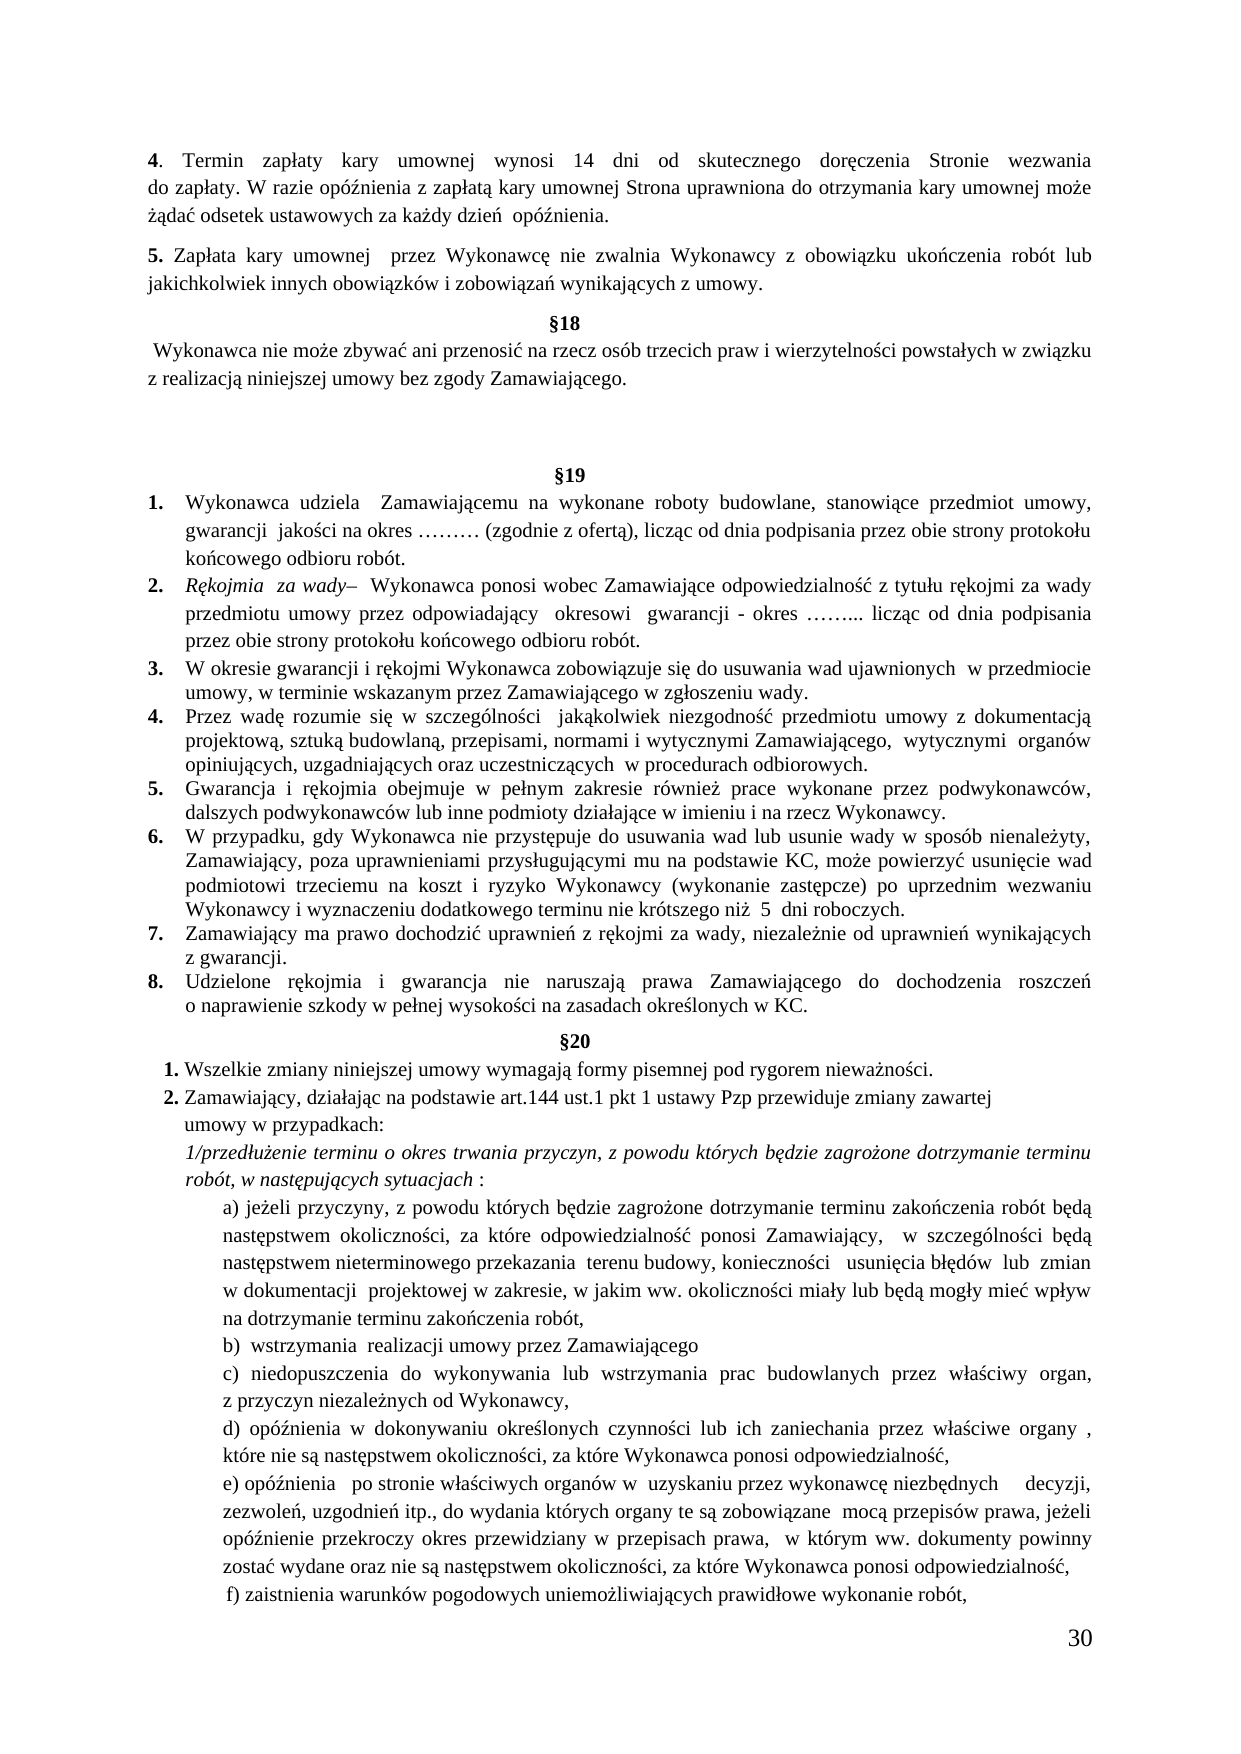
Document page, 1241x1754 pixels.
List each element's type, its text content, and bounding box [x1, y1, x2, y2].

text 1/przedłużenie terminu o okres trwania przyczyn, z powodu których będzie zagrożone dotrzymanie terminu robót, w następujących sytuacjach : [185, 1140, 1093, 1191]
list Wykonawca udziela Zamawiającemu na wykonane roboty budowlane, stanowiące przedmiot umowy, gwarancji jakości na okres ……… (zgodnie z ofertą), licząc od dnia podpisania przez obie strony protokołu końcowego odbioru robót. [148, 490, 1093, 569]
text 4. Termin zapłaty kary umownej wynosi 14 dni od skutecznego doręczenia Stronie wezwania do zapłaty. W razie opóźnienia z zapłatą kary umownej Strona uprawniona do otrzymania kary umownej może żądać odsetek ustawowych za każdy dzień opóźnienia. [148, 148, 1093, 227]
list Przez wadę rozumie się w szczególności jakąkolwiek niezgodność przedmiotu umowy z dokumentacją projektową, sztuką budowlaną, przepisami, normami i wytycznymi Zamawiającego, wytycznymi organów opiniujących, uzgadniających oraz uczestniczących w procedurach odbiorowych. [148, 704, 1093, 776]
list Gwarancja i rękojmia obejmuje w pełnym zakresie również prace wykonane przez podwykonawców, dalszych podwykonawców lub inne podmioty działające w imieniu i na rzecz Wykonawcy. [148, 776, 1093, 824]
text umowy w przypadkach: [148, 1112, 1093, 1136]
list Udzielone rękojmia i gwarancja nie naruszają prawa Zamawiającego do dochodzenia roszczeń o naprawienie szkody w pełnej wysokości na zasadach określonych w KC. [148, 969, 1093, 1017]
text 5. Zapłata kary umownej przez Wykonawcę nie zwalnia Wykonawcy z obowiązku ukończenia robót lub jakichkolwiek innych obowiązków i zobowiązań wynikających z umowy. [148, 243, 1093, 294]
text Wykonawca nie może zbywać ani przenosić na rzecz osób trzecich praw i wierzytelności powstałych w związku z realizacją niniejszej umowy bez zgody Zamawiającego. [148, 338, 1093, 390]
list c) niedopuszczenia do wykonywania lub wstrzymania prac budowlanych przez właściwy organ, z przyczyn niezależnych od Wykonawcy, [223, 1361, 1093, 1412]
list W przypadku, gdy Wykonawca nie przystępuje do usuwania wad lub usunie wady w sposób nienależyty, Zamawiający, poza uprawnieniami przysługującymi mu na podstawie KC, może powierzyć usunięcie wad podmiotowi trzeciemu na koszt i ryzyko Wykonawcy (wykonanie zastępcze) po uprzednim wezwaniu Wykonawcy i wyznaczeniu dodatkowego terminu nie krótszego niż 5 dni roboczych. [148, 824, 1093, 921]
text §20 [148, 1029, 1093, 1053]
list Zamawiający ma prawo dochodzić uprawnień z rękojmi za wady, niezależnie od uprawnień wynikających z gwarancji. [148, 921, 1093, 969]
text 2. Zamawiający, działając na podstawie art.144 ust.1 pkt 1 ustawy Pzp przewiduje zmiany zawartej [148, 1084, 1093, 1109]
list b) wstrzymania realizacji umowy przez Zamawiającego [223, 1333, 1093, 1357]
list W okresie gwarancji i rękojmi Wykonawca zobowiązuje się do usuwania wad ujawnionych w przedmiocie umowy, w terminie wskazanym przez Zamawiającego w zgłoszeniu wady. [148, 656, 1093, 704]
list a) jeżeli przyczyny, z powodu których będzie zagrożone dotrzymanie terminu zakończenia robót będą następstwem okoliczności, za które odpowiedzialność ponosi Zamawiający, w szczególności będą następstwem nieterminowego przekazania terenu budowy, konieczności usunięcia błędów lub zmian w dokumentacji projektowej w zakresie, w jakim ww. okoliczności miały lub będą mogły mieć wpływ na dotrzymanie terminu zakończenia robót, [223, 1195, 1093, 1329]
text §18 [148, 311, 1093, 335]
text f) zaistnienia warunków pogodowych uniemożliwiających prawidłowe wykonanie robót, [148, 1581, 1093, 1606]
list d) opóźnienia w dokonywaniu określonych czynności lub ich zaniechania przez właściwe organy , które nie są następstwem okoliczności, za które Wykonawca ponosi odpowiedzialność, [223, 1416, 1093, 1467]
text 1. Wszelkie zmiany niniejszej umowy wymagają formy pisemnej pod rygorem nieważności. [148, 1057, 1093, 1081]
list Rękojmia za wady– Wykonawca ponosi wobec Zamawiające odpowiedzialność z tytułu rękojmi za wady przedmiotu umowy przez odpowiadający okresowi gwarancji - okres ……... licząc od dnia podpisania przez obie strony protokołu końcowego odbioru robót. [148, 573, 1093, 652]
text §19 [148, 463, 1093, 487]
list e) opóźnienia po stronie właściwych organów w uzyskaniu przez wykonawcę niezbędnych decyzji, zezwoleń, uzgodnień itp., do wydania których organy te są zobowiązane mocą przepisów prawa, jeżeli opóźnienie przekroczy okres przewidziany w przepisach prawa, w którym ww. dokumenty powinny zostać wydane oraz nie są następstwem okoliczności, za które Wykonawca ponosi odpowiedzialność, [223, 1471, 1093, 1578]
